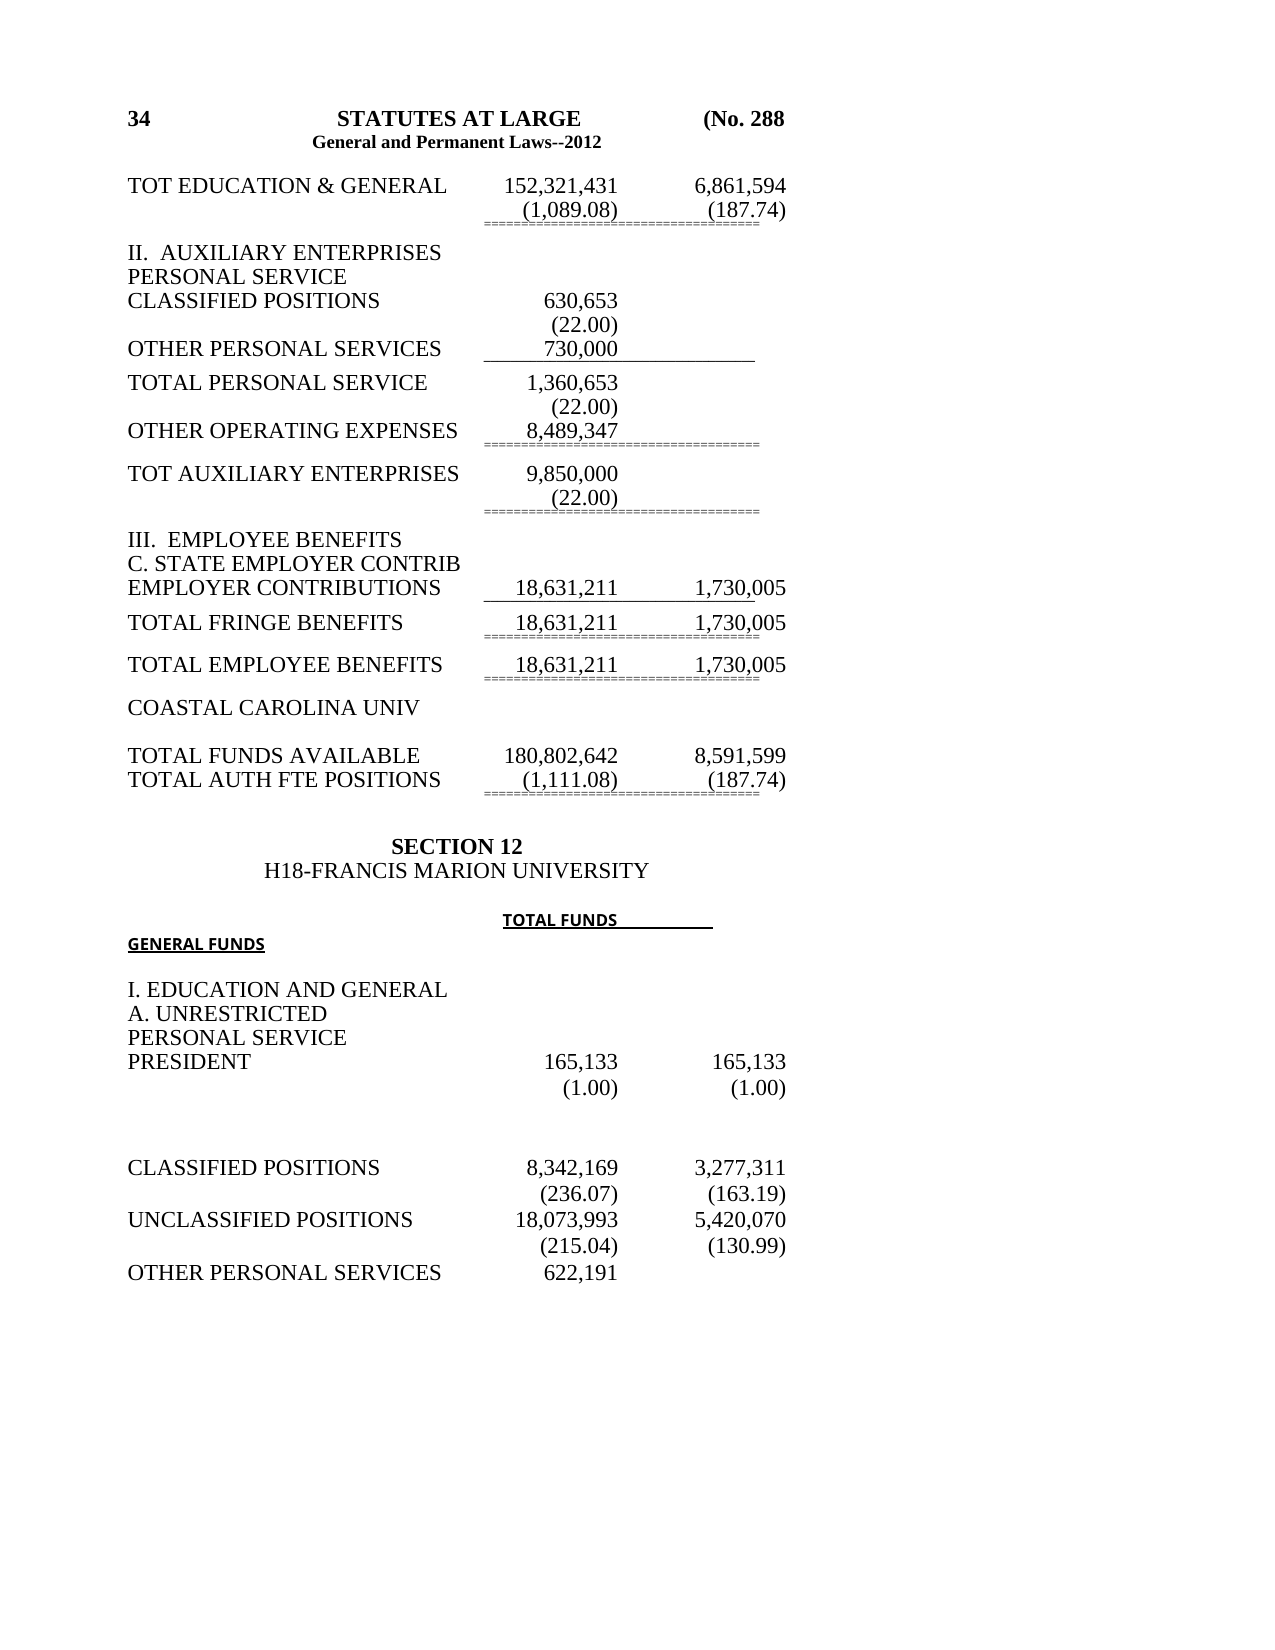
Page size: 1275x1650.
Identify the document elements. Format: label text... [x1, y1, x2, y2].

text (1.00) (1.00) [127, 1074, 786, 1101]
text (22.00) [127, 395, 786, 419]
text SECTION 12 [127, 835, 786, 859]
text A. UNRESTRICTED [127, 1003, 786, 1027]
text II. AUXILIARY ENTERPRISES [127, 241, 786, 265]
text ===================================== [127, 635, 793, 654]
text TOTAL AUTH FTE POSITIONS (1,111.08) (187.74) [127, 768, 786, 792]
text CLASSIFIED POSITIONS 8,342,169 3,277,311 [127, 1153, 786, 1180]
text ===================================== [127, 678, 793, 696]
text TOTAL FUNDS AVAILABLE 180,802,642 8,591,599 [127, 744, 786, 768]
text TOTAL FRINGE BENEFITS 18,631,211 1,730,005 [127, 611, 786, 635]
text H18-FRANCIS MARION UNIVERSITY [127, 859, 786, 883]
text ===================================== [127, 510, 793, 529]
text OTHER PERSONAL SERVICES 730,000 [127, 337, 786, 361]
text PRESIDENT 165,133 165,133 [127, 1051, 786, 1074]
text CLASSIFIED POSITIONS 630,653 [127, 289, 786, 313]
text (22.00) [127, 486, 786, 510]
text TOTAL PERSONAL SERVICE 1,360,653 [127, 371, 786, 395]
text ===================================== [127, 222, 793, 241]
text PERSONAL SERVICE [127, 265, 786, 289]
text (1,089.08) (187.74) [127, 198, 786, 222]
text TOT EDUCATION & GENERAL 152,321,431 6,861,594 [127, 174, 786, 198]
text OTHER OPERATING EXPENSES 8,489,347 [127, 419, 786, 443]
text ===================================== [127, 792, 793, 811]
text III. EMPLOYEE BENEFITS [127, 529, 786, 553]
text C. STATE EMPLOYER CONTRIB [127, 553, 786, 577]
text ===================================== [127, 443, 793, 462]
text TOTAL EMPLOYEE BENEFITS 18,631,211 1,730,005 [127, 654, 786, 678]
text (236.07) (163.19) [127, 1180, 786, 1206]
text OTHER PERSONAL SERVICES 622,191 [127, 1259, 786, 1285]
text (215.04) (130.99) [127, 1233, 786, 1259]
text TOT AUXILIARY ENTERPRISES 9,850,000 [127, 462, 786, 486]
text I. EDUCATION AND GENERAL [127, 979, 786, 1003]
text (22.00) [127, 313, 786, 337]
text TOTAL FUNDS GENERAL FUNDS [127, 907, 786, 955]
text COASTAL CAROLINA UNIV [127, 696, 786, 720]
text EMPLOYER CONTRIBUTIONS 18,631,211 1,730,005 [127, 577, 786, 601]
text UNCLASSIFIED POSITIONS 18,073,993 5,420,070 [127, 1206, 786, 1233]
text PERSONAL SERVICE [127, 1027, 786, 1051]
